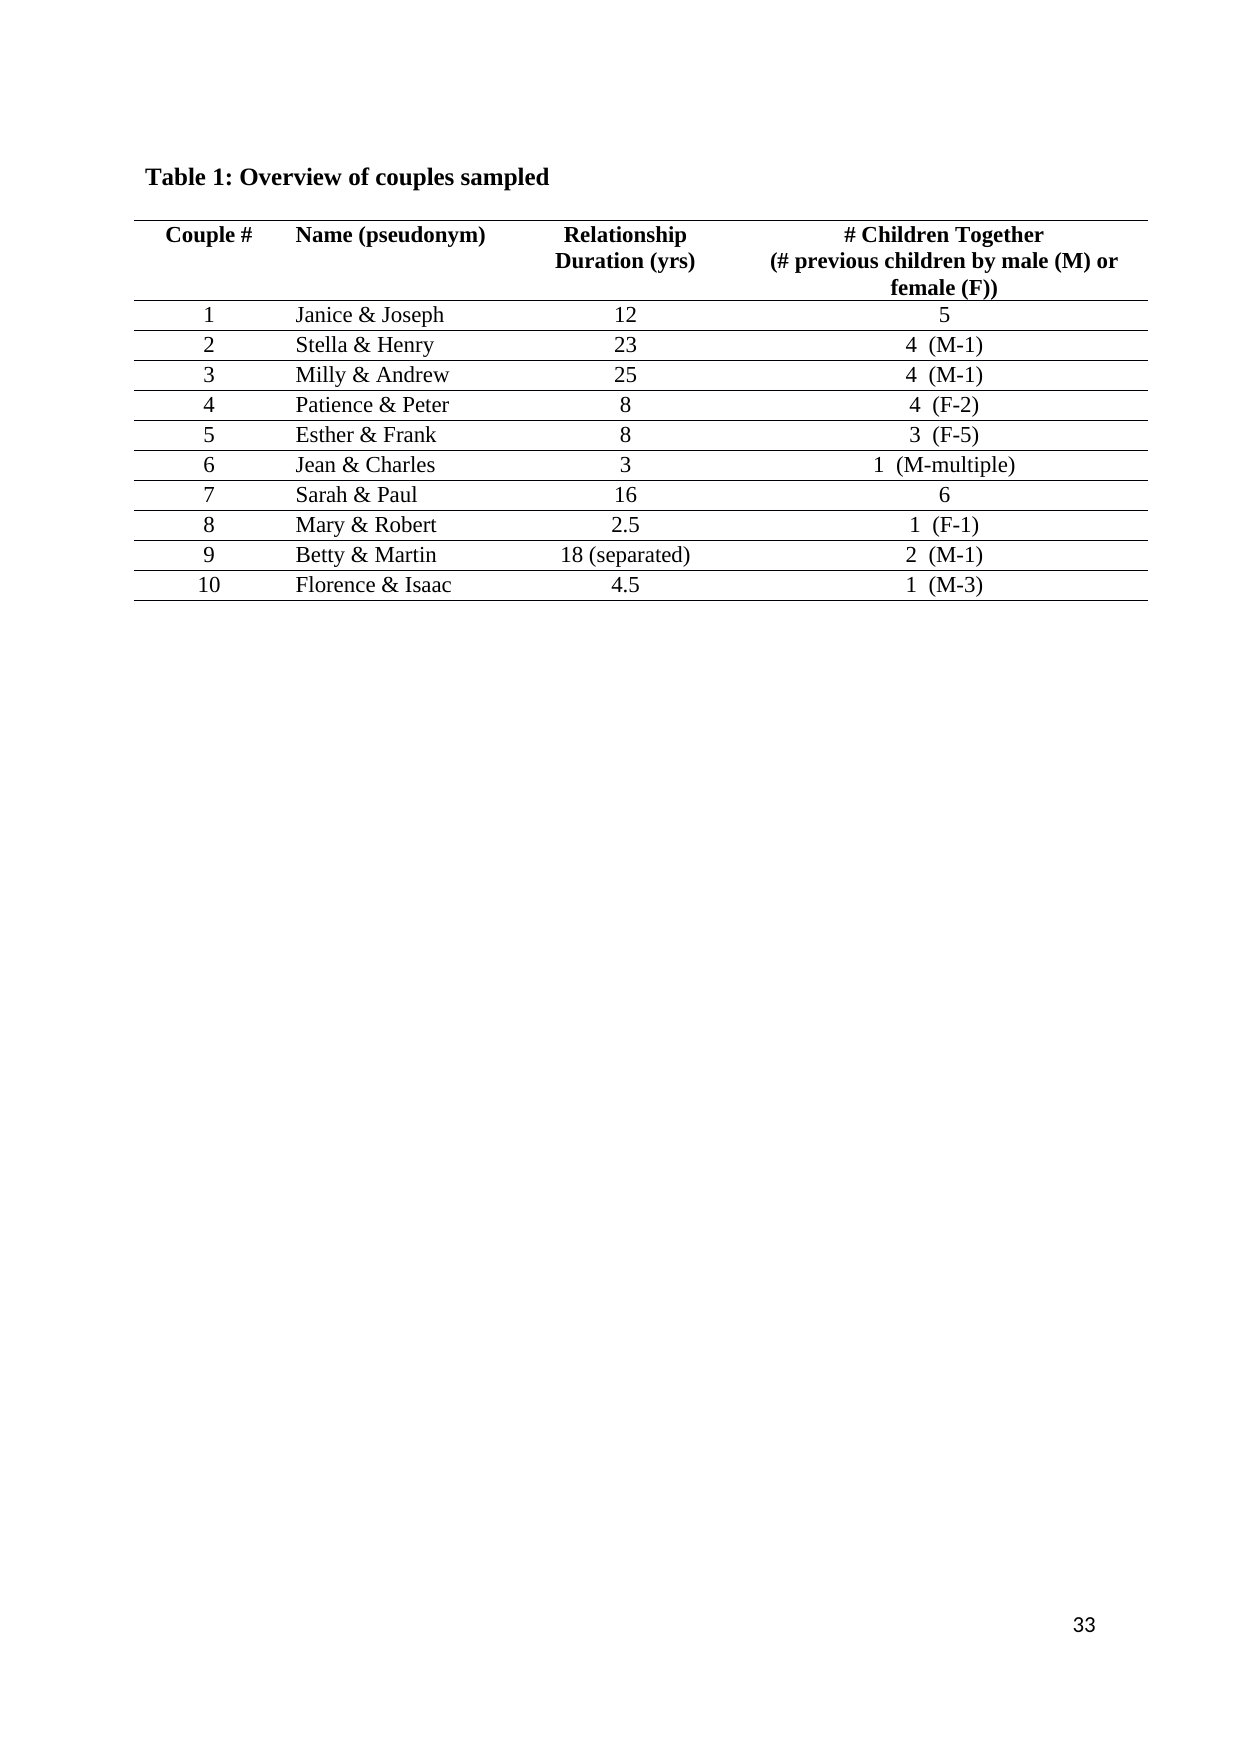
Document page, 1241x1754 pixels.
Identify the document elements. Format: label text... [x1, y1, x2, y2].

table_cell 8 [510, 421, 741, 450]
table_cell Stella & Henry [285, 331, 510, 360]
table_cell Betty & Martin [285, 541, 510, 570]
table_cell 2 [134, 331, 285, 360]
table_cell Patience & Peter [285, 391, 510, 420]
table_cell 9 [134, 541, 285, 570]
table_cell 4 (F-2) [741, 391, 1148, 420]
table_cell 1 (M-multiple) [741, 451, 1148, 480]
table_cell 3 [510, 451, 741, 480]
table_cell 5 [741, 301, 1148, 330]
table_cell Esther & Frank [285, 421, 510, 450]
table_cell 3 (F-5) [741, 421, 1148, 450]
table_cell 6 [741, 481, 1148, 510]
table_cell Florence & Isaac [285, 571, 510, 600]
table_cell 5 [134, 421, 285, 450]
table_cell 8 [134, 511, 285, 540]
table_cell 7 [134, 481, 285, 510]
table_header Name (pseudonym) [285, 221, 510, 300]
table_cell 4 [134, 391, 285, 420]
table_header Relationship Duration (yrs) [510, 221, 741, 300]
table_cell 4 (M-1) [741, 361, 1148, 390]
table_cell 1 [134, 301, 285, 330]
table_cell 8 [510, 391, 741, 420]
table_header Couple # [134, 221, 285, 300]
table_cell Mary & Robert [285, 511, 510, 540]
table_cell 4 (M-1) [741, 331, 1148, 360]
table_cell Milly & Andrew [285, 361, 510, 390]
table_cell 4.5 [510, 571, 741, 600]
text Table 1: Overview of couples sampled [145, 162, 1096, 191]
table_cell 1 (M-3) [741, 571, 1148, 600]
table_cell 1 (F-1) [741, 511, 1148, 540]
table_cell 12 [510, 301, 741, 330]
table_cell Jean & Charles [285, 451, 510, 480]
table_cell 3 [134, 361, 285, 390]
table_cell 23 [510, 331, 741, 360]
table_header # Children Together (# previous children by male (M) or female (F)) [741, 221, 1148, 300]
table_cell 18 (separated) [510, 541, 741, 570]
table_cell 2 (M-1) [741, 541, 1148, 570]
table_cell 25 [510, 361, 741, 390]
table_cell 6 [134, 451, 285, 480]
table_cell 16 [510, 481, 741, 510]
table_cell 10 [134, 571, 285, 600]
table_cell Sarah & Paul [285, 481, 510, 510]
table_cell 2.5 [510, 511, 741, 540]
table_cell Janice & Joseph [285, 301, 510, 330]
